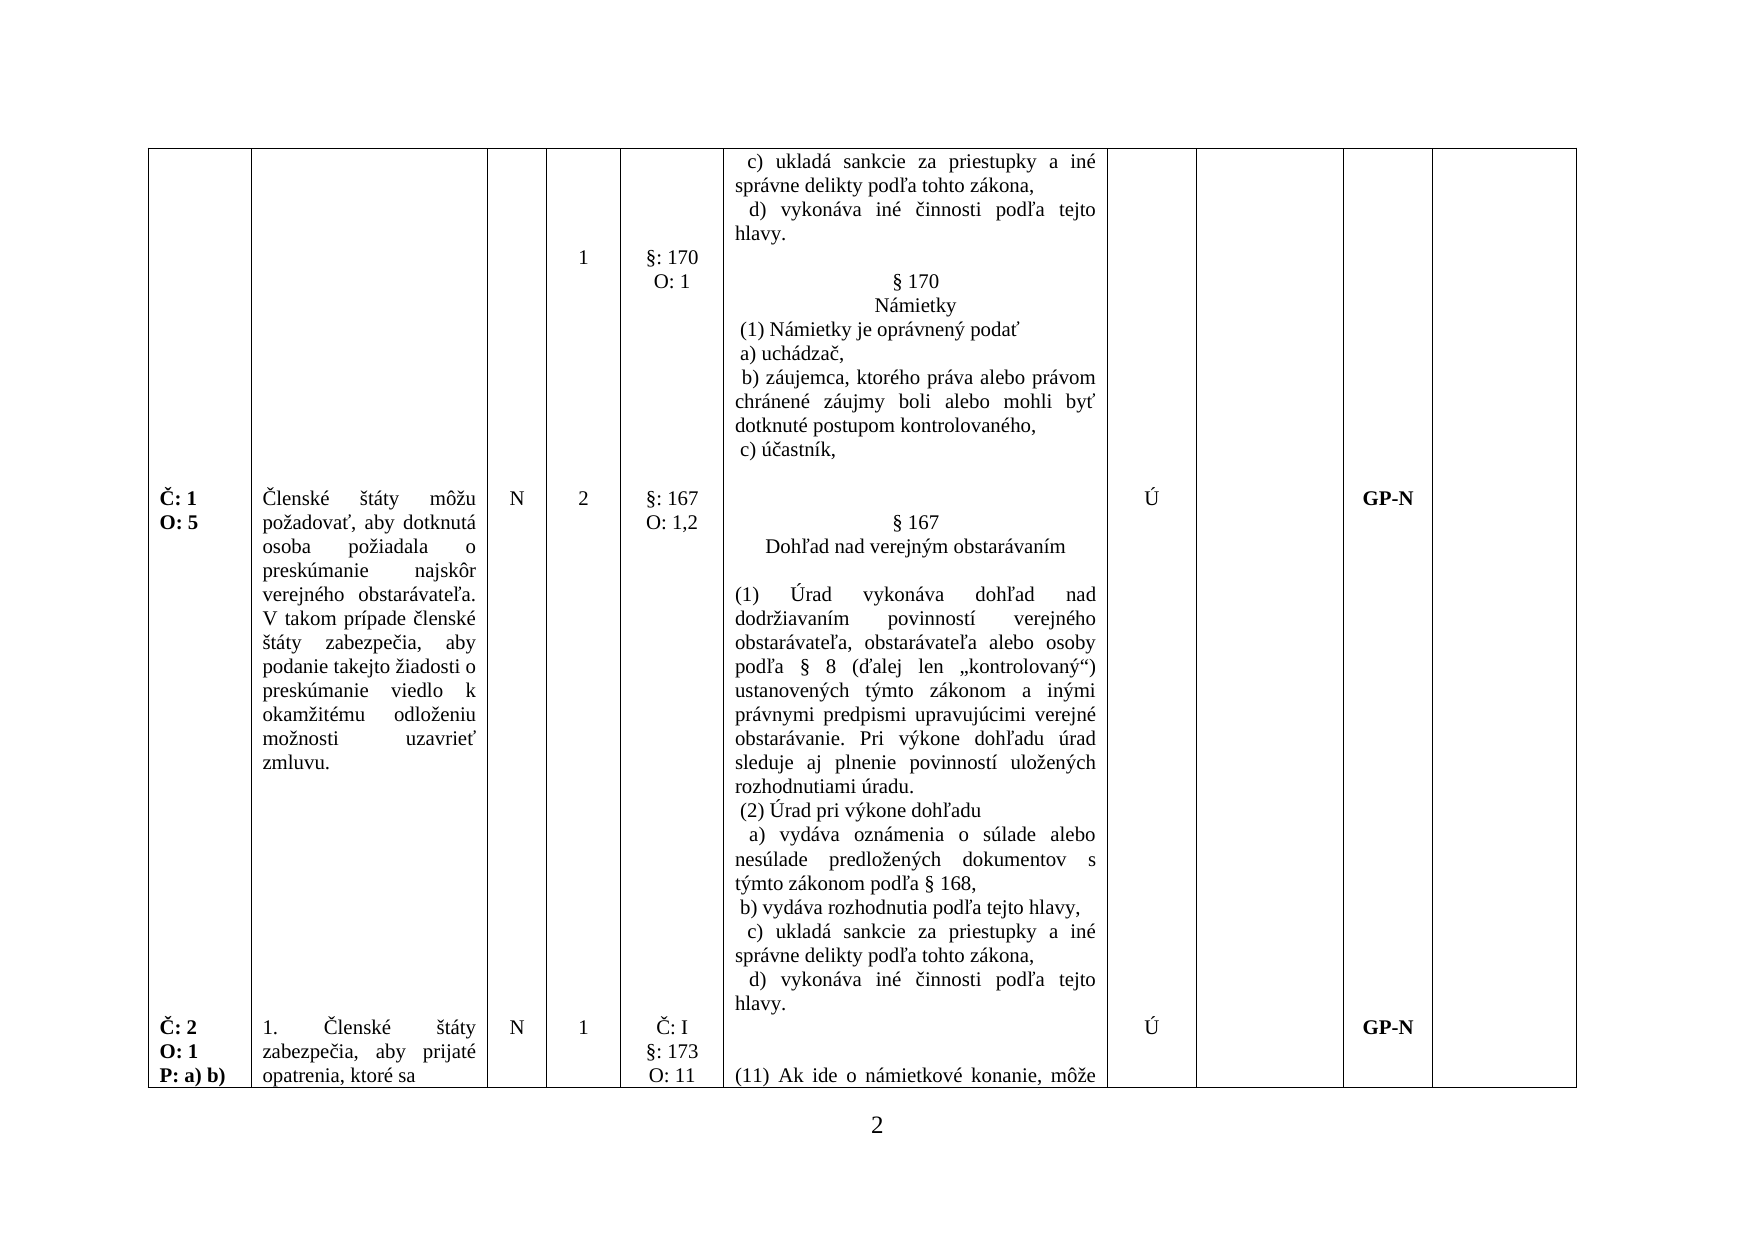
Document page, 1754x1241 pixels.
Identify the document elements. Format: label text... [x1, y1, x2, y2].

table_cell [621, 149, 723, 1087]
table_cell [1344, 149, 1432, 1087]
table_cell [724, 149, 1107, 1087]
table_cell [252, 149, 487, 1087]
table_cell Ú Ú Ú Ú Ú Ú Ú [1108, 149, 1196, 1087]
table_cell 2 1 2 1 1 1 1 1 2 1 [547, 149, 620, 1087]
table_cell [1433, 149, 1576, 1087]
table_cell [149, 149, 251, 1087]
table_cell N N N N N N N [488, 149, 546, 1087]
table_cell [1197, 149, 1343, 1087]
